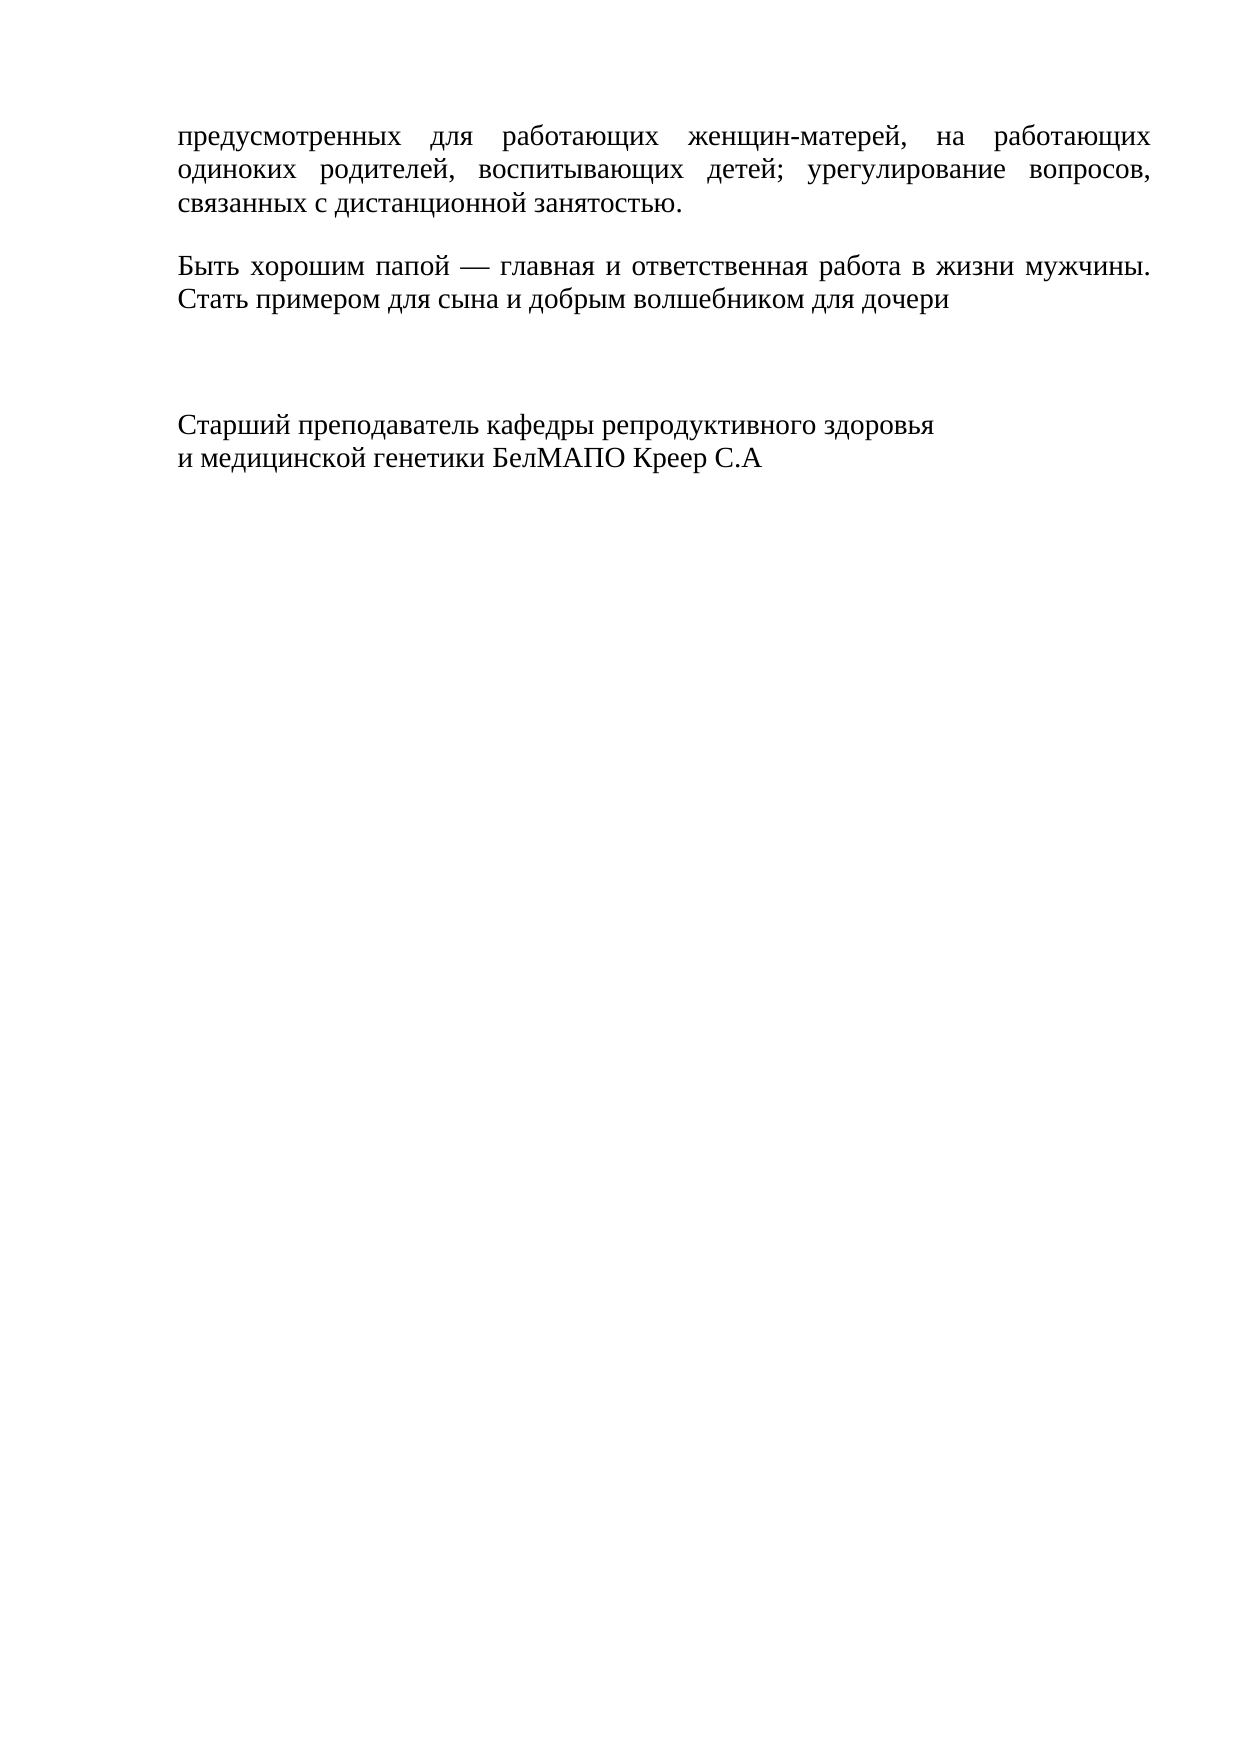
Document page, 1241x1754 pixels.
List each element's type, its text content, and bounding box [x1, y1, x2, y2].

text Старший преподаватель кафедры репродуктивного здоровья и медицинской генетики БелМАПО Креер С.А [177, 407, 1152, 474]
text Быть хорошим папой — главная и ответственная работа в жизни мужчины. Стать примером для сына и добрым волшебником для дочери [177, 248, 1152, 315]
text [177, 118, 1152, 219]
